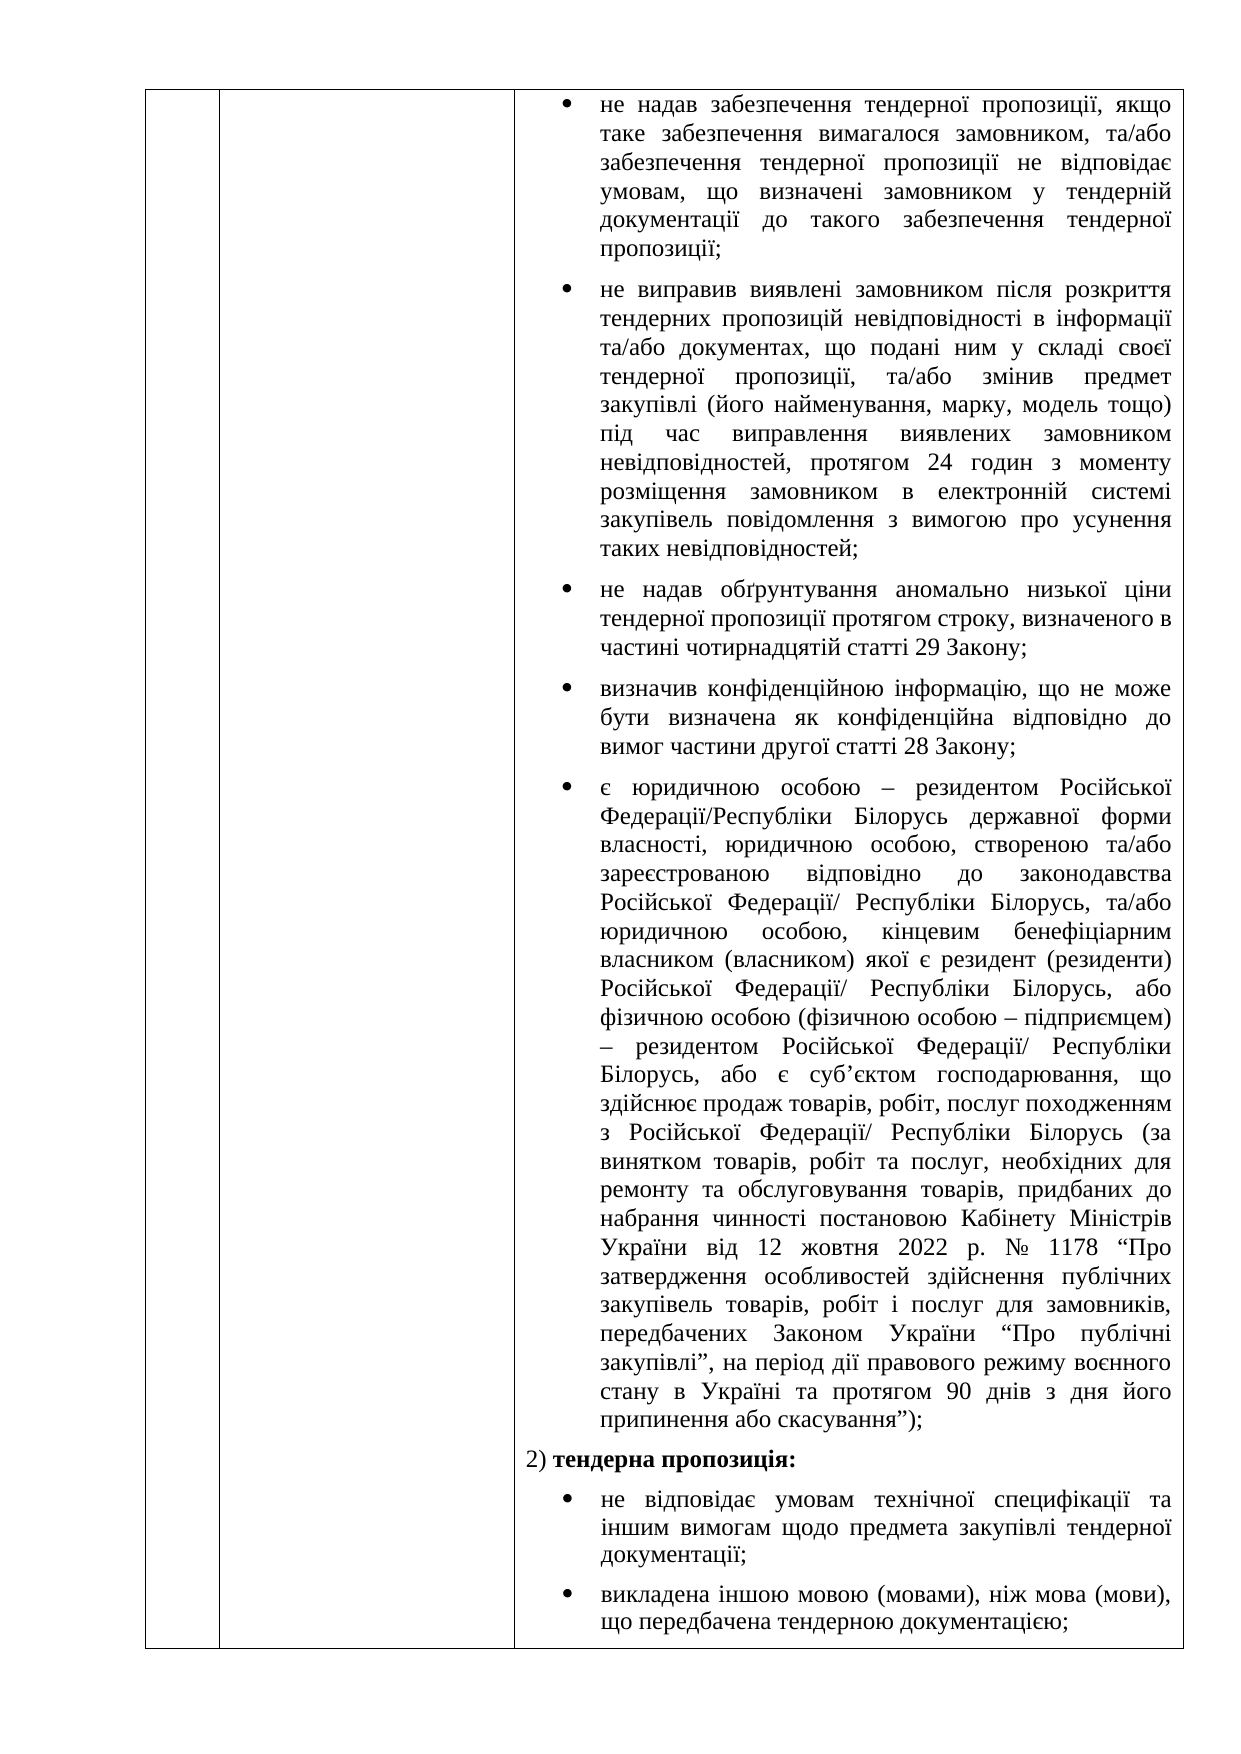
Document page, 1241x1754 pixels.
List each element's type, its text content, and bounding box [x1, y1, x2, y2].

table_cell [515, 90, 1183, 1647]
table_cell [220, 90, 514, 1647]
table_cell 3 [146, 90, 219, 1647]
